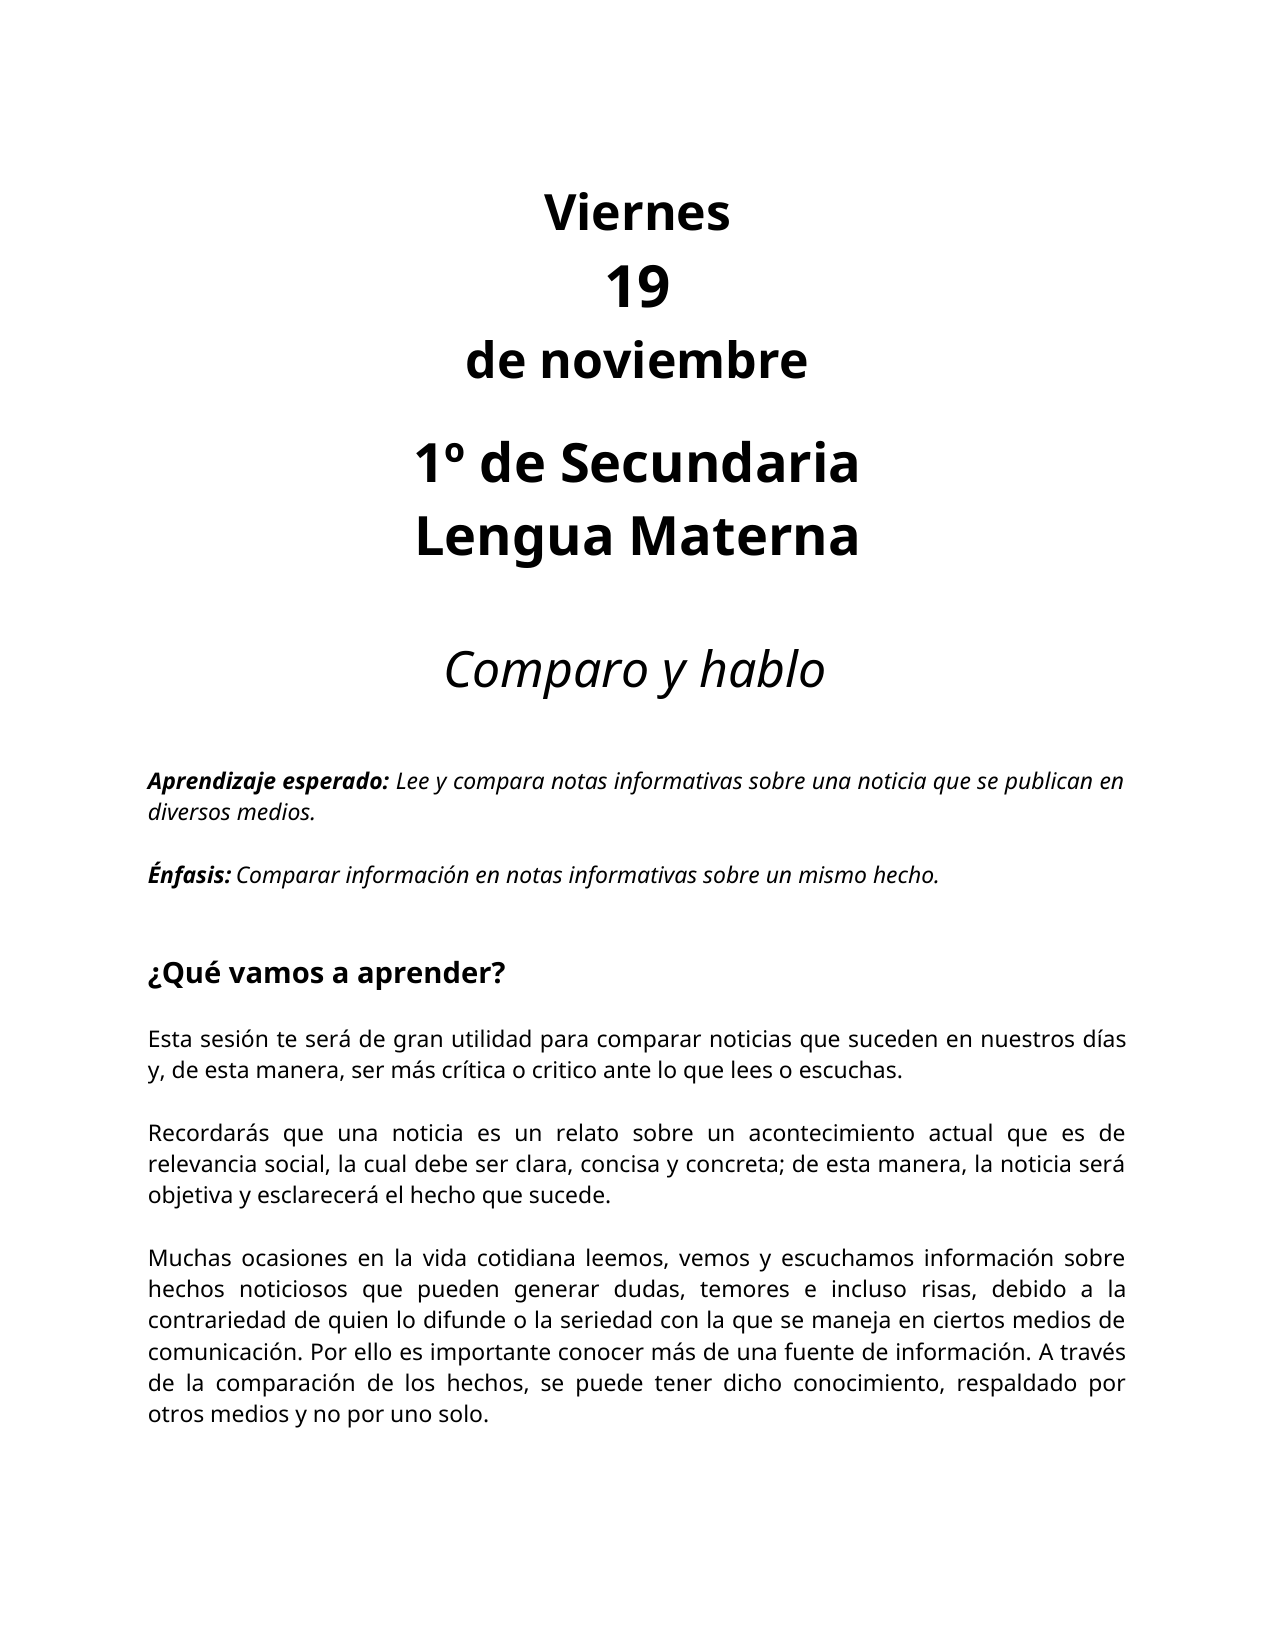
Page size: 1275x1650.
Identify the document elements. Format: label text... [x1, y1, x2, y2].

text Recordarás que una noticia es un relato sobre un acontecimiento actual que es de relevancia social, la cual debe ser clara, concisa y concreta; de esta manera, la noticia será objetiva y esclarecerá el hecho que sucede. [148, 1117, 1127, 1211]
text Comparo y hablo [148, 634, 1127, 702]
text Esta sesión te será de gran utilidad para comparar noticias que suceden en nuestros días y, de esta manera, ser más crítica o critico ante lo que lees o escuchas. [148, 1023, 1127, 1086]
text ¿Qué vamos a aprender? [148, 952, 1127, 992]
text 19 [148, 245, 1127, 325]
text Muchas ocasiones en la vida cotidiana leemos, vemos y escuchamos información sobre hechos noticiosos que pueden generar dudas, temores e incluso risas, debido a la contrariedad de quien lo difunde o la seriedad con la que se maneja en ciertos medios de comunicación. Por ello es importante conocer más de una fuente de información. A través de la comparación de los hechos, se puede tener dicho conocimiento, respaldado por otros medios y no por uno solo. [148, 1242, 1127, 1429]
text Lengua Materna [148, 498, 1127, 572]
text de noviembre [148, 325, 1127, 393]
text Énfasis: Comparar información en notas informativas sobre un mismo hecho. [148, 858, 1127, 890]
text Viernes [148, 177, 1127, 245]
text Aprendizaje esperado: Lee y compara notas informativas sobre una noticia que se publican en diversos medios. [148, 765, 1127, 827]
text 1º de Secundaria [148, 424, 1127, 498]
